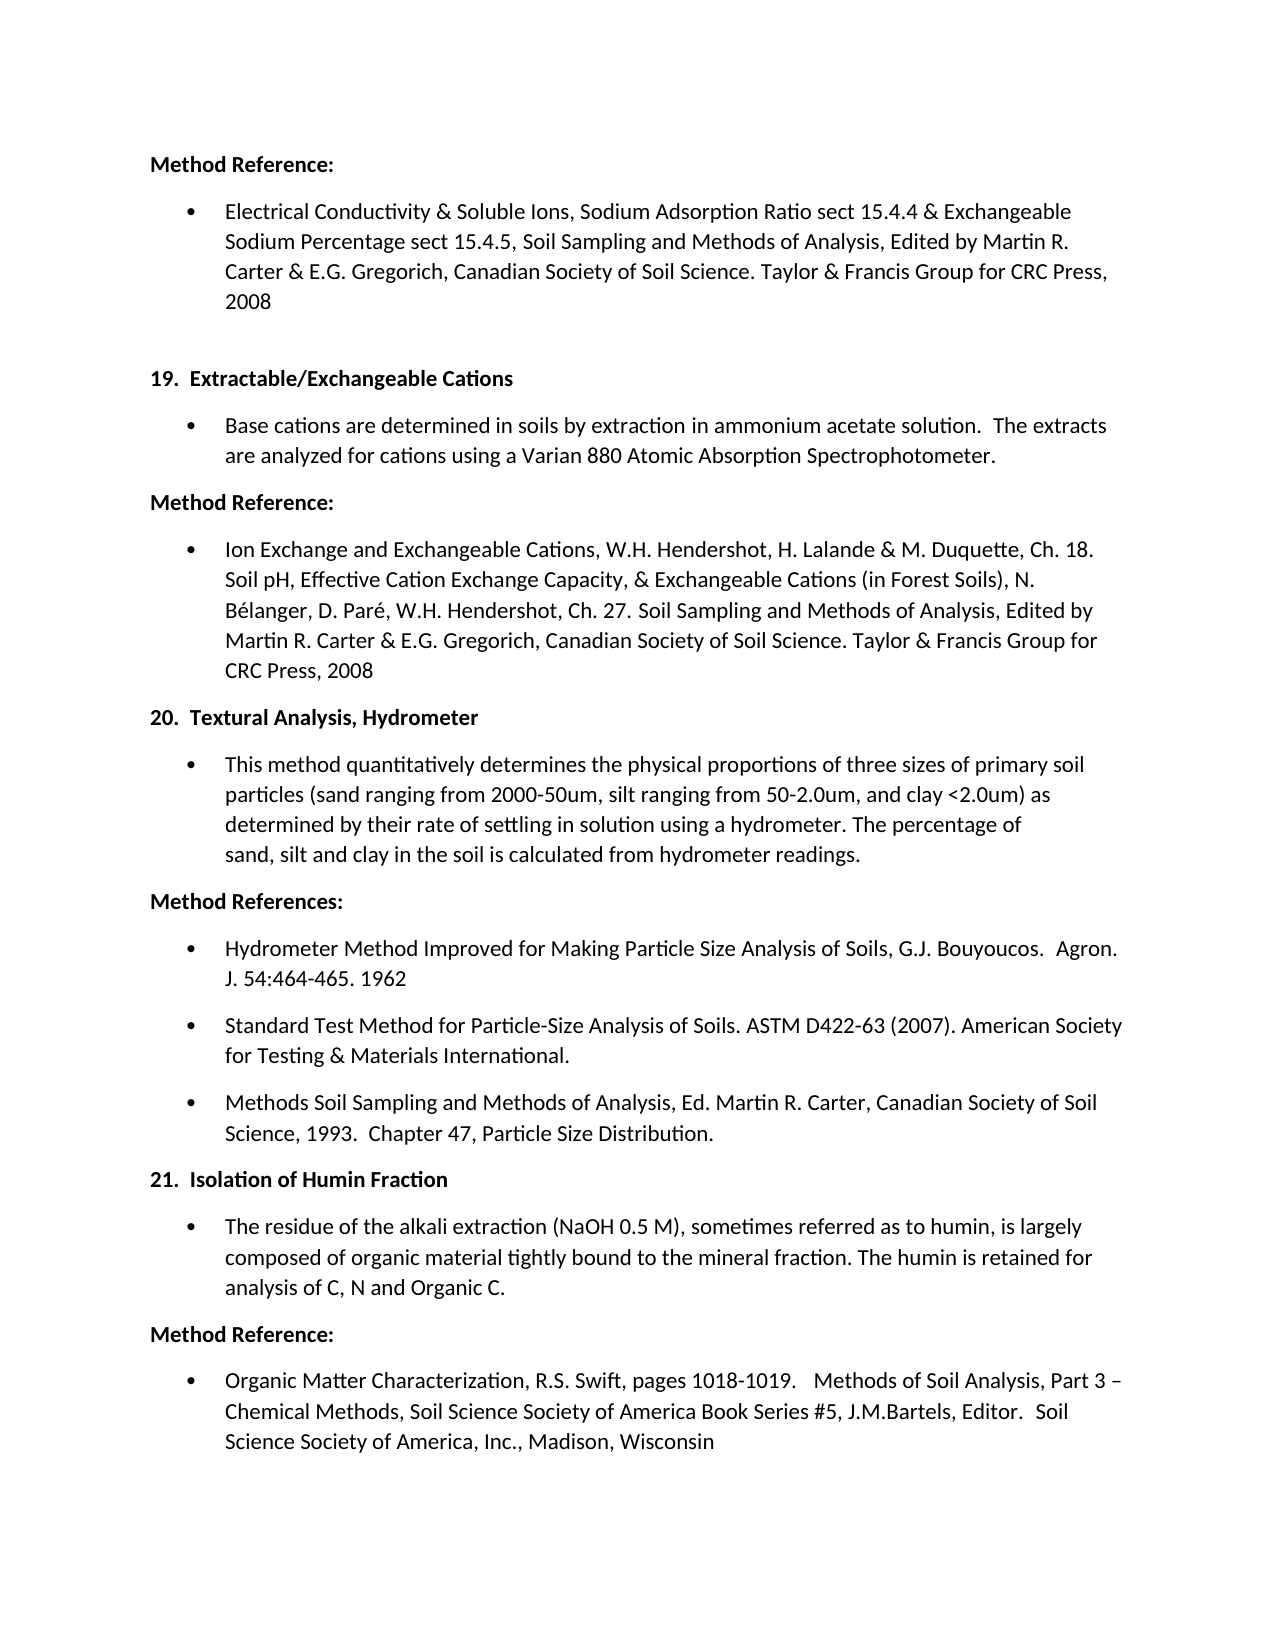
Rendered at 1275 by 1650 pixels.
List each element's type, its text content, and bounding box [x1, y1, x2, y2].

list Standard Test Method for Particle-Size Analysis of Soils. ASTM D422-63 (2007). American Society for Testing & Materials International. [187, 1011, 1125, 1070]
text 19. Extractable/Exchangeable Cations [150, 364, 1125, 393]
text Method Reference: [150, 150, 1125, 178]
text 21. Isolation of Humin Fraction [150, 1166, 1125, 1194]
list Organic Matter Characterization, R.S. Swift, pages 1018-1019. Methods of Soil Analysis, Part 3 – Chemical Methods, Soil Science Society of America Book Series #5, J.M.Bartels, Editor. Soil Science Society of America, Inc., Madison, Wisconsin [187, 1367, 1125, 1455]
text Method Reference: [150, 488, 1125, 517]
list Methods Soil Sampling and Methods of Analysis, Ed. Martin R. Carter, Canadian Society of Soil Science, 1993. Chapter 47, Particle Size Distribution. [187, 1088, 1125, 1147]
list The residue of the alkali extraction (NaOH 0.5 M), sometimes referred as to humin, is largely composed of organic material tightly bound to the mineral fraction. The humin is retained for analysis of C, N and Organic C. [187, 1212, 1125, 1301]
list This method quantitatively determines the physical proportions of three sizes of primary soil particles (sand ranging from 2000-50um, silt ranging from 50-2.0um, and clay <2.0um) as determined by their rate of settling in solution using a hydrometer. The percentage of sand, silt and clay in the soil is calculated from hydrometer readings. [187, 750, 1125, 869]
list Ion Exchange and Exchangeable Cations, W.H. Hendershot, H. Lalande & M. Duquette, Ch. 18. Soil pH, Effective Cation Exchange Capacity, & Exchangeable Cations (in Forest Soils), N. Bélanger, D. Paré, W.H. Hendershot, Ch. 27. Soil Sampling and Methods of Analysis, Edited by Martin R. Carter & E.G. Gregorich, Canadian Society of Soil Science. Taylor & Francis Group for CRC Press, 2008 [187, 535, 1125, 684]
text Method Reference: [150, 1320, 1125, 1348]
list Base cations are determined in soils by extraction in ammonium acetate solution. The extracts are analyzed for cations using a Varian 880 Atomic Absorption Spectrophotometer. [187, 411, 1125, 470]
text Method References: [150, 887, 1125, 916]
list Hydrometer Method Improved for Making Particle Size Analysis of Soils, G.J. Bouyoucos. Agron. J. 54:464-465. 1962 [187, 934, 1125, 993]
text 20. Textural Analysis, Hydrometer [150, 703, 1125, 731]
list Electrical Conductivity & Soluble Ions, Sodium Adsorption Ratio sect 15.4.4 & Exchangeable Sodium Percentage sect 15.4.5, Soil Sampling and Methods of Analysis, Edited by Martin R. Carter & E.G. Gregorich, Canadian Society of Soil Science. Taylor & Francis Group for CRC Press, 2008 [187, 197, 1125, 346]
